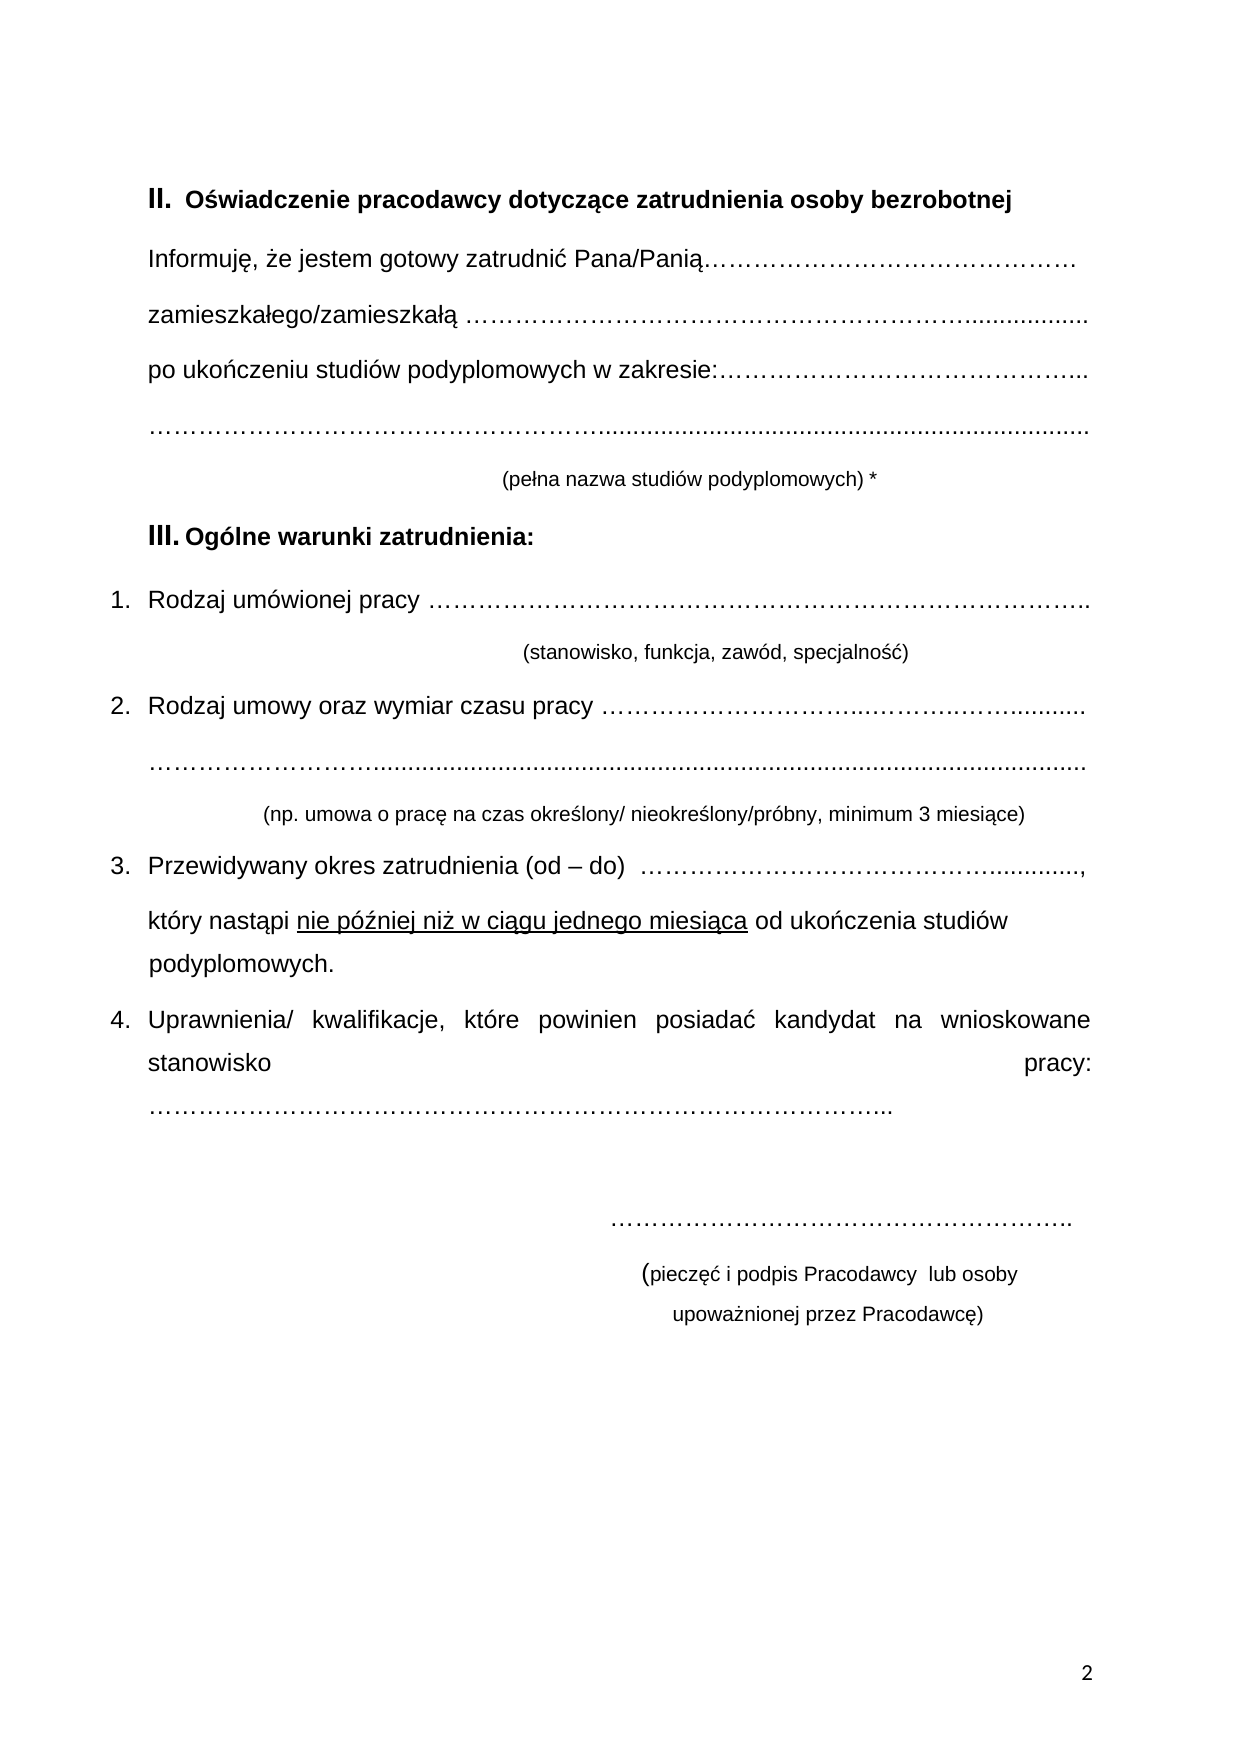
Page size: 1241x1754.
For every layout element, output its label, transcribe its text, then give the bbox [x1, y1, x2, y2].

text upoważnionej przez Pracodawcę) [148, 1301, 1093, 1325]
text (pełna nazwa studiów podyplomowych) * [148, 467, 1093, 491]
text (pieczęć i podpis Pracodawcy lub osoby [148, 1258, 1093, 1287]
list Rodzaj umowy oraz wymiar czasu pracy …………………………...………..……........... [110, 691, 1092, 720]
text Informuję, że jestem gotowy zatrudnić Pana/Panią……………………………………… [148, 244, 1093, 273]
list Uprawnienia/ kwalifikacje, które powinien posiadać kandydat na wnioskowane stanowisko pracy:……………………………………………………………………………... [110, 1005, 1092, 1120]
text ………………………....................................................................................................... [148, 747, 1093, 775]
list Rodzaj umówionej pracy …………………………………………………………………….. [110, 584, 1092, 613]
list Przewidywany okres zatrudnienia (od – do) ……………………………………............., [110, 851, 1092, 879]
text zamieszkałego/zamieszkałą …………………………………………………….................. [148, 300, 1093, 328]
text po ukończeniu studiów podyplomowych w zakresie:……………………………………... [148, 355, 1093, 384]
text (np. umowa o pracę na czas określony/ nieokreślony/próbny, minimum 3 miesiące) [148, 802, 1093, 826]
text (stanowisko, funkcja, zawód, specjalność) [148, 640, 1093, 664]
text ……………………………………………….. [148, 1203, 1093, 1231]
text który nastąpi nie później niż w ciągu jednego miesiąca od ukończenia studiów podyplomowych. [148, 906, 1093, 978]
text ………………………………………………....................................................................... [148, 411, 1093, 440]
list Oświadczenie pracodawcy dotyczące zatrudnienia osoby bezrobotnej [148, 181, 1092, 215]
list Ogólne warunki zatrudnienia: [148, 517, 1104, 551]
